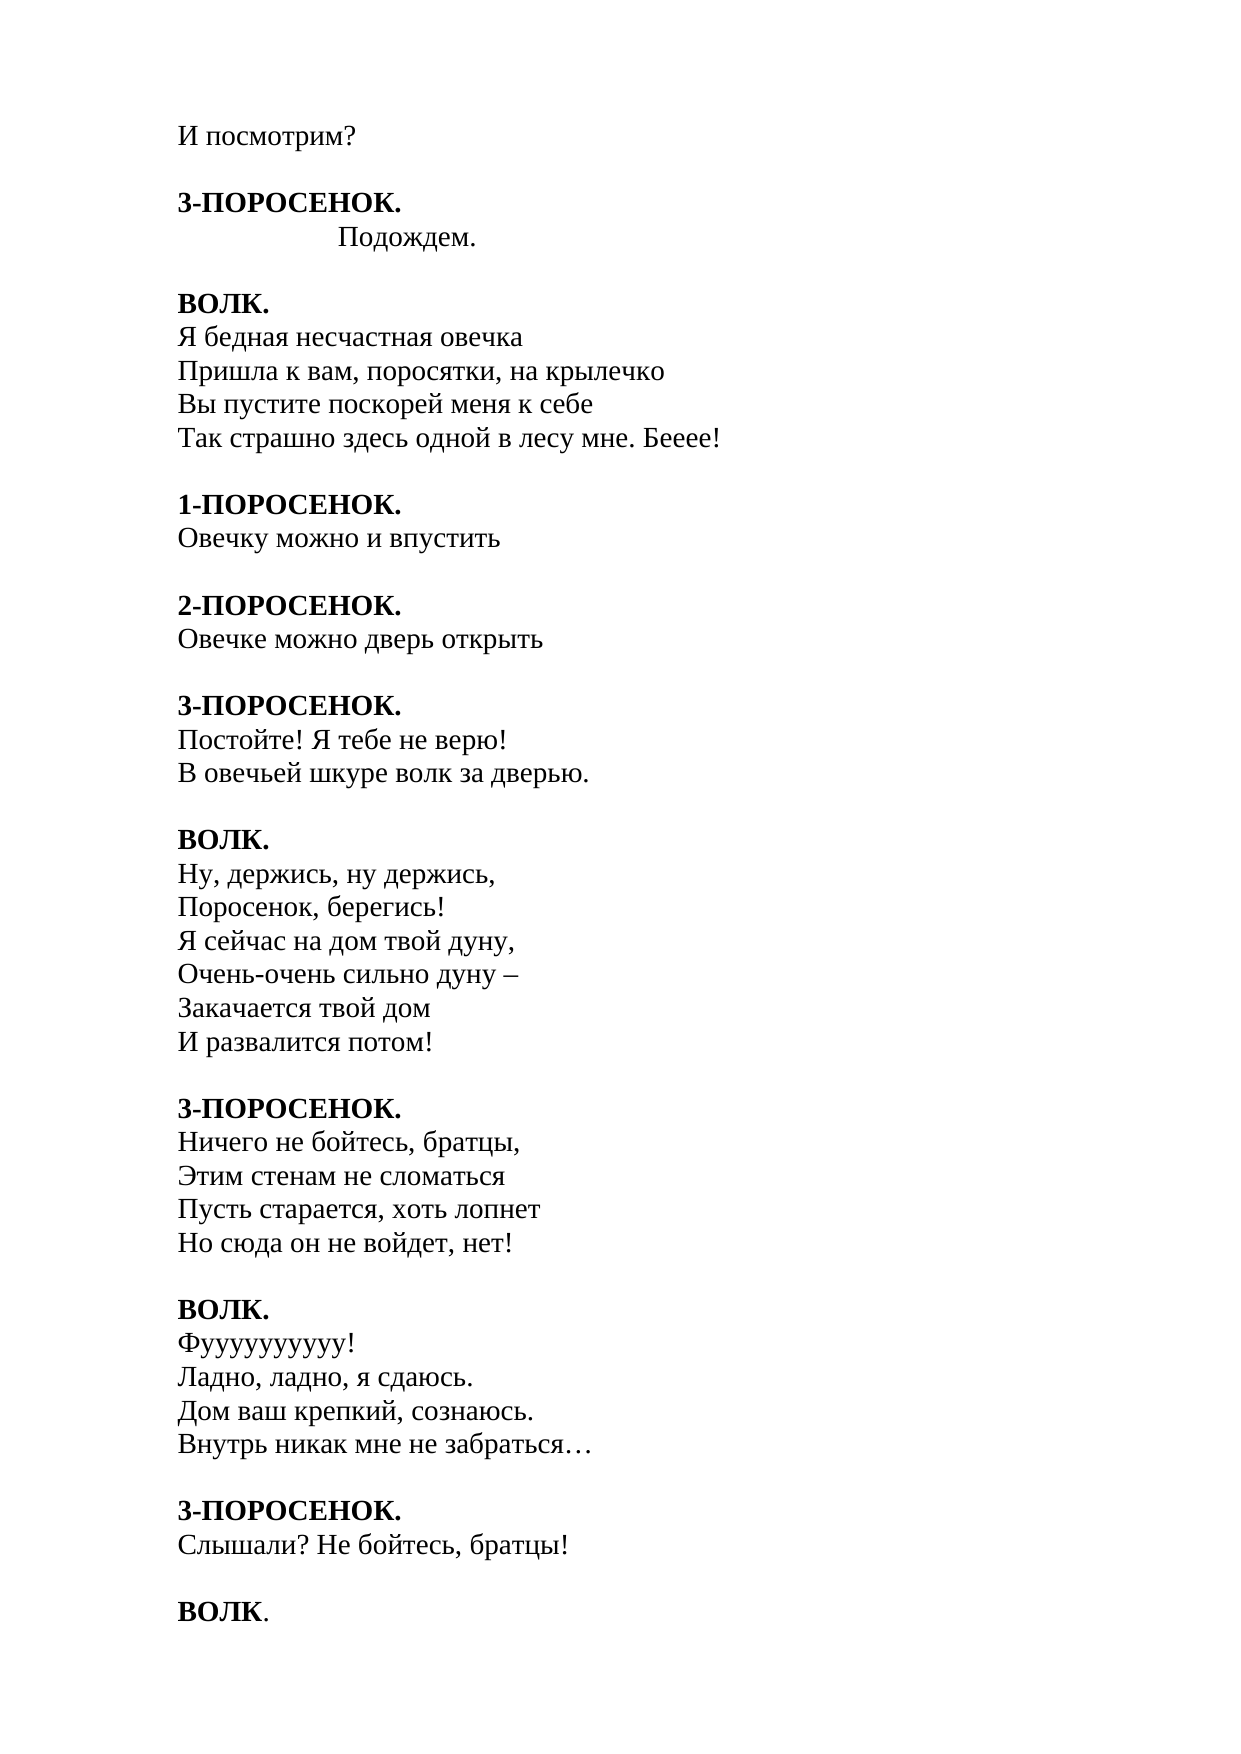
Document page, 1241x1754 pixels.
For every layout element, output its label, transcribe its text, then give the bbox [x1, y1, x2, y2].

text Я сейчас на дом твой дуну, [177, 923, 1152, 957]
text 3-ПОРОСЕНОК. [177, 688, 1152, 722]
text ВОЛК. [177, 822, 1152, 856]
text 2-ПОРОСЕНОК. [177, 588, 1152, 621]
text Этим стенам не сломаться [177, 1158, 1152, 1191]
text 1-ПОРОСЕНОК. [177, 487, 1152, 521]
text Поросенок, берегись! [177, 889, 1152, 923]
text Ничего не бойтесь, братцы, [177, 1124, 1152, 1158]
text Дом ваш крепкий, сознаюсь. [177, 1393, 1152, 1426]
text Ну, держись, ну держись, [177, 856, 1152, 889]
text ВОЛК. [177, 286, 1152, 319]
text Слышали? Не бойтесь, братцы! [177, 1527, 1152, 1560]
text 3-ПОРОСЕНОК. [177, 185, 1152, 219]
text Фуууууууууу! [177, 1326, 1152, 1359]
text Очень-очень сильно дуну – [177, 957, 1152, 990]
text Овечку можно и впустить [177, 521, 1152, 554]
text 3-ПОРОСЕНОК. [177, 1493, 1152, 1527]
text В овечьей шкуре волк за дверью. [177, 755, 1152, 789]
text Постойте! Я тебе не верю! [177, 722, 1152, 755]
text Закачается твой дом [177, 990, 1152, 1024]
text Пришла к вам, поросятки, на крылечко [177, 353, 1152, 386]
text И развалится потом! [177, 1024, 1152, 1057]
text Так страшно здесь одной в лесу мне. Бееее! [177, 420, 1152, 453]
text ВОЛК. [177, 1292, 1152, 1326]
text Но сюда он не войдет, нет! [177, 1225, 1152, 1258]
text 3-ПОРОСЕНОК. [177, 1091, 1152, 1124]
text ВОЛК. [177, 1594, 1152, 1627]
text Подождем. [177, 219, 1152, 252]
text Ладно, ладно, я сдаюсь. [177, 1359, 1152, 1393]
text Вы пустите поскорей меня к себе [177, 386, 1152, 420]
text Овечке можно дверь открыть [177, 621, 1152, 655]
text Внутрь никак мне не забраться… [177, 1426, 1152, 1460]
text Пусть старается, хоть лопнет [177, 1191, 1152, 1225]
text И посмотрим? [177, 118, 1152, 152]
text Я бедная несчастная овечка [177, 319, 1152, 353]
